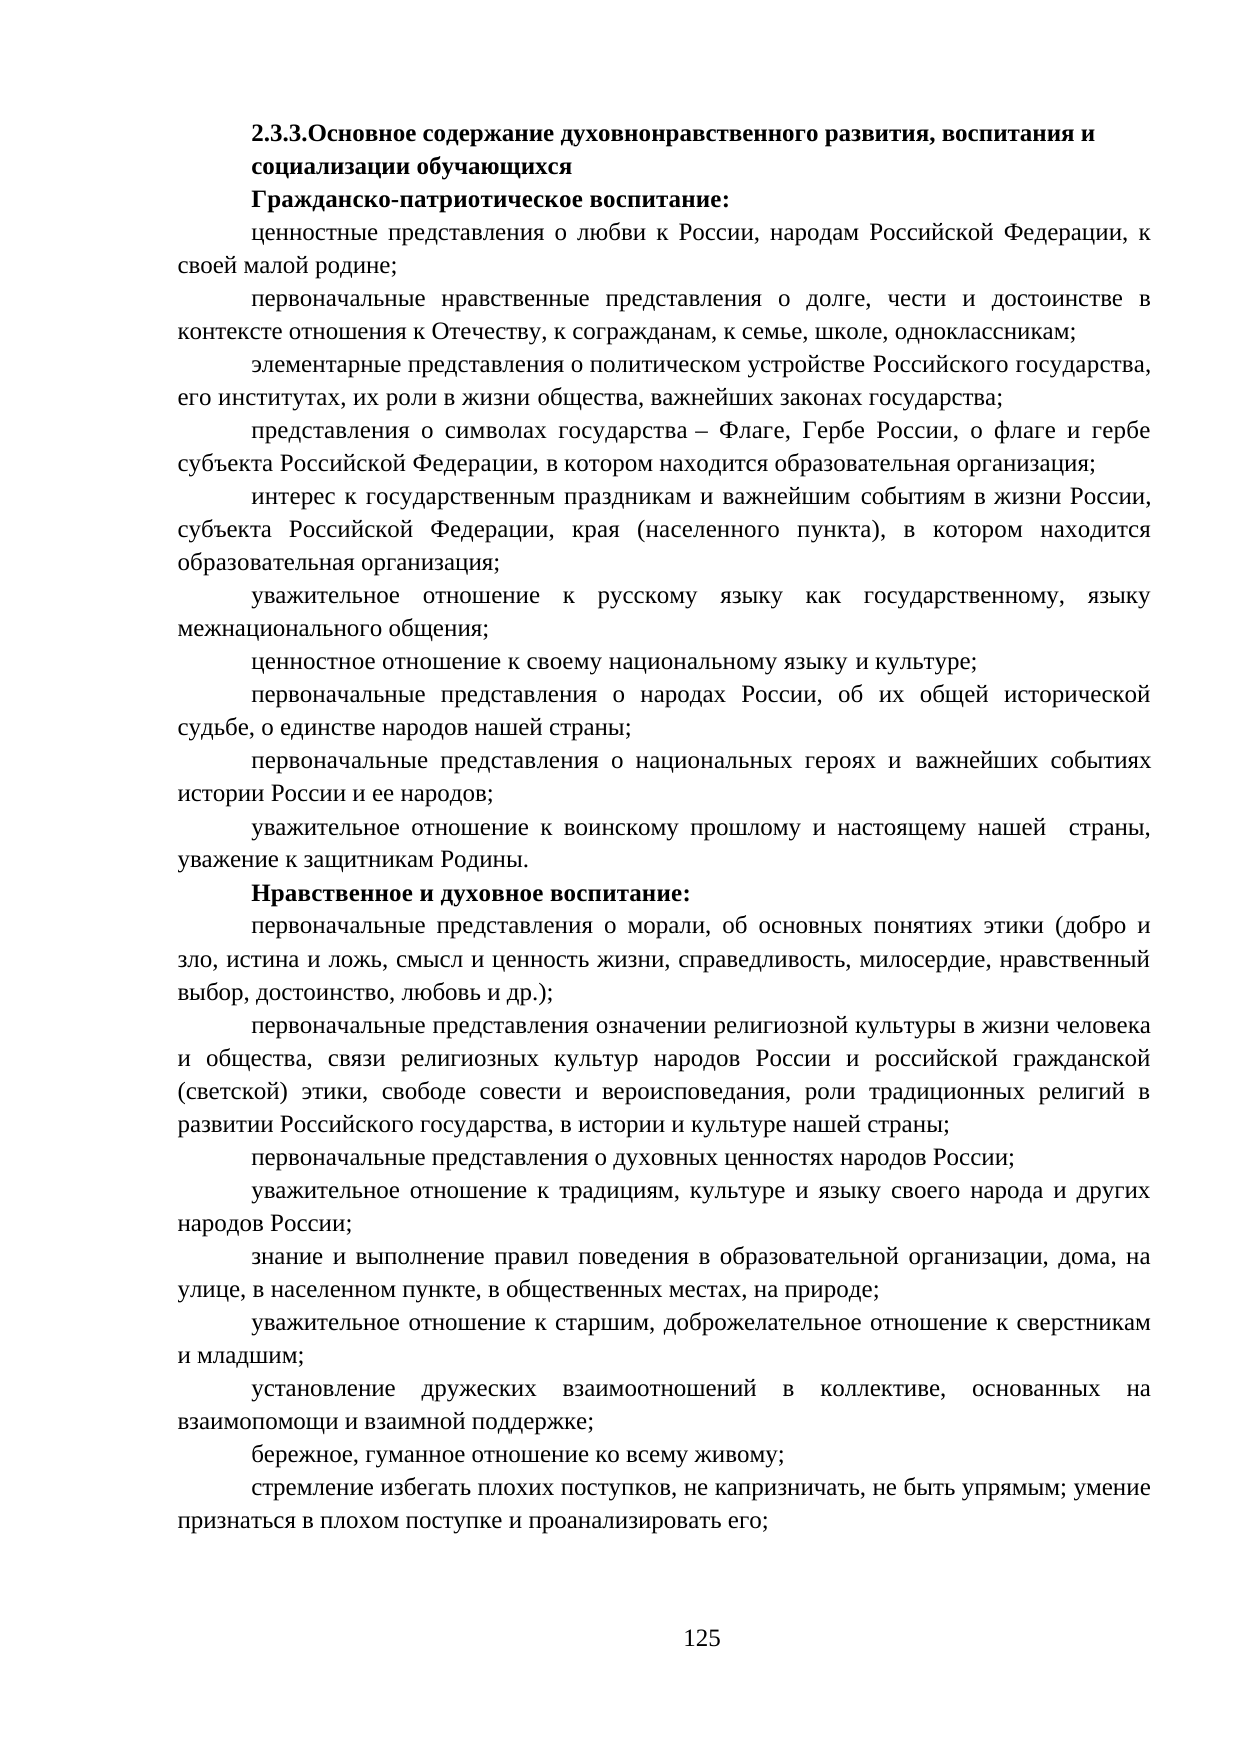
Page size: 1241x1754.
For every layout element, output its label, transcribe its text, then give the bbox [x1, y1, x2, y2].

text знание и выполнение правил поведения в образовательной организации, дома, на улице, в населенном пункте, в общественных местах, на природе; [177, 1241, 1152, 1303]
text установление дружеских взаимоотношений в коллективе, основанных на взаимопомощи и взаимной поддержке; [177, 1373, 1152, 1435]
text первоначальные представления означении религиозной культуры в жизни человека и общества, связи религиозных культур народов России и российской гражданской (светской) этики, свободе совести и вероисповедания, роли традиционных религий в развитии Российского государства, в истории и культуре нашей страны; [177, 1010, 1152, 1137]
text уважительное отношение к традициям, культуре и языку своего народа и других народов России; [177, 1175, 1152, 1237]
text первоначальные представления о национальных героях и важнейших событиях истории России и ее народов; [177, 746, 1152, 807]
text уважительное отношение к старшим, доброжелательное отношение к сверстникам и младшим; [177, 1307, 1152, 1369]
text бережное, гуманное отношение ко всему живому; [177, 1439, 1152, 1468]
text уважительное отношение к воинскому прошлому и настоящему нашей страны, уважение к защитникам Родины. [177, 812, 1152, 873]
text первоначальные представления о народах России, об их общей исторической судьбе, о единстве народов нашей страны; [177, 679, 1152, 741]
text уважительное отношение к русскому языку как государственному, языку межнационального общения; [177, 580, 1152, 642]
text интерес к государственным праздникам и важнейшим событиям в жизни России, субъекта Российской Федерации, края (населенного пункта), в котором находится образовательная организация; [177, 481, 1152, 576]
text стремление избегать плохих поступков, не капризничать, не быть упрямым; умение признаться в плохом поступке и проанализировать его; [177, 1472, 1152, 1534]
text Нравственное и духовное воспитание: [177, 878, 1152, 906]
text первоначальные представления о духовных ценностях народов России; [177, 1142, 1152, 1171]
text элементарные представления о политическом устройстве Российского государства, его институтах, их роли в жизни общества, важнейших законах государства; [177, 349, 1152, 411]
text 2.3.3.Основное содержание духовно­нравственного развития, воспитания и социализации обучающихся [251, 118, 1152, 180]
text ценностное отношение к своему национальному языку и культуре; [177, 646, 1152, 675]
text первоначальные нравственные представления о долге, чести и достоинстве в контексте отношения к Отечеству, к согражданам, к семье, школе, одноклассникам; [177, 283, 1152, 345]
text Гражданско-патриотическое воспитание: [177, 184, 1152, 213]
text первоначальные представления о морали, об основных понятиях этики (добро и зло, истина и ложь, смысл и ценность жизни, справедливость, милосердие, нравственный выбор, достоинство, любовь и др.); [177, 911, 1152, 1005]
text ценностные представления о любви к России, народам Российской Федерации, к своей малой родине; [177, 217, 1152, 279]
text представления о символах государства – Флаге, Гербе России, о флаге и гербе субъекта Российской Федерации, в котором находится образовательная организация; [177, 415, 1152, 477]
